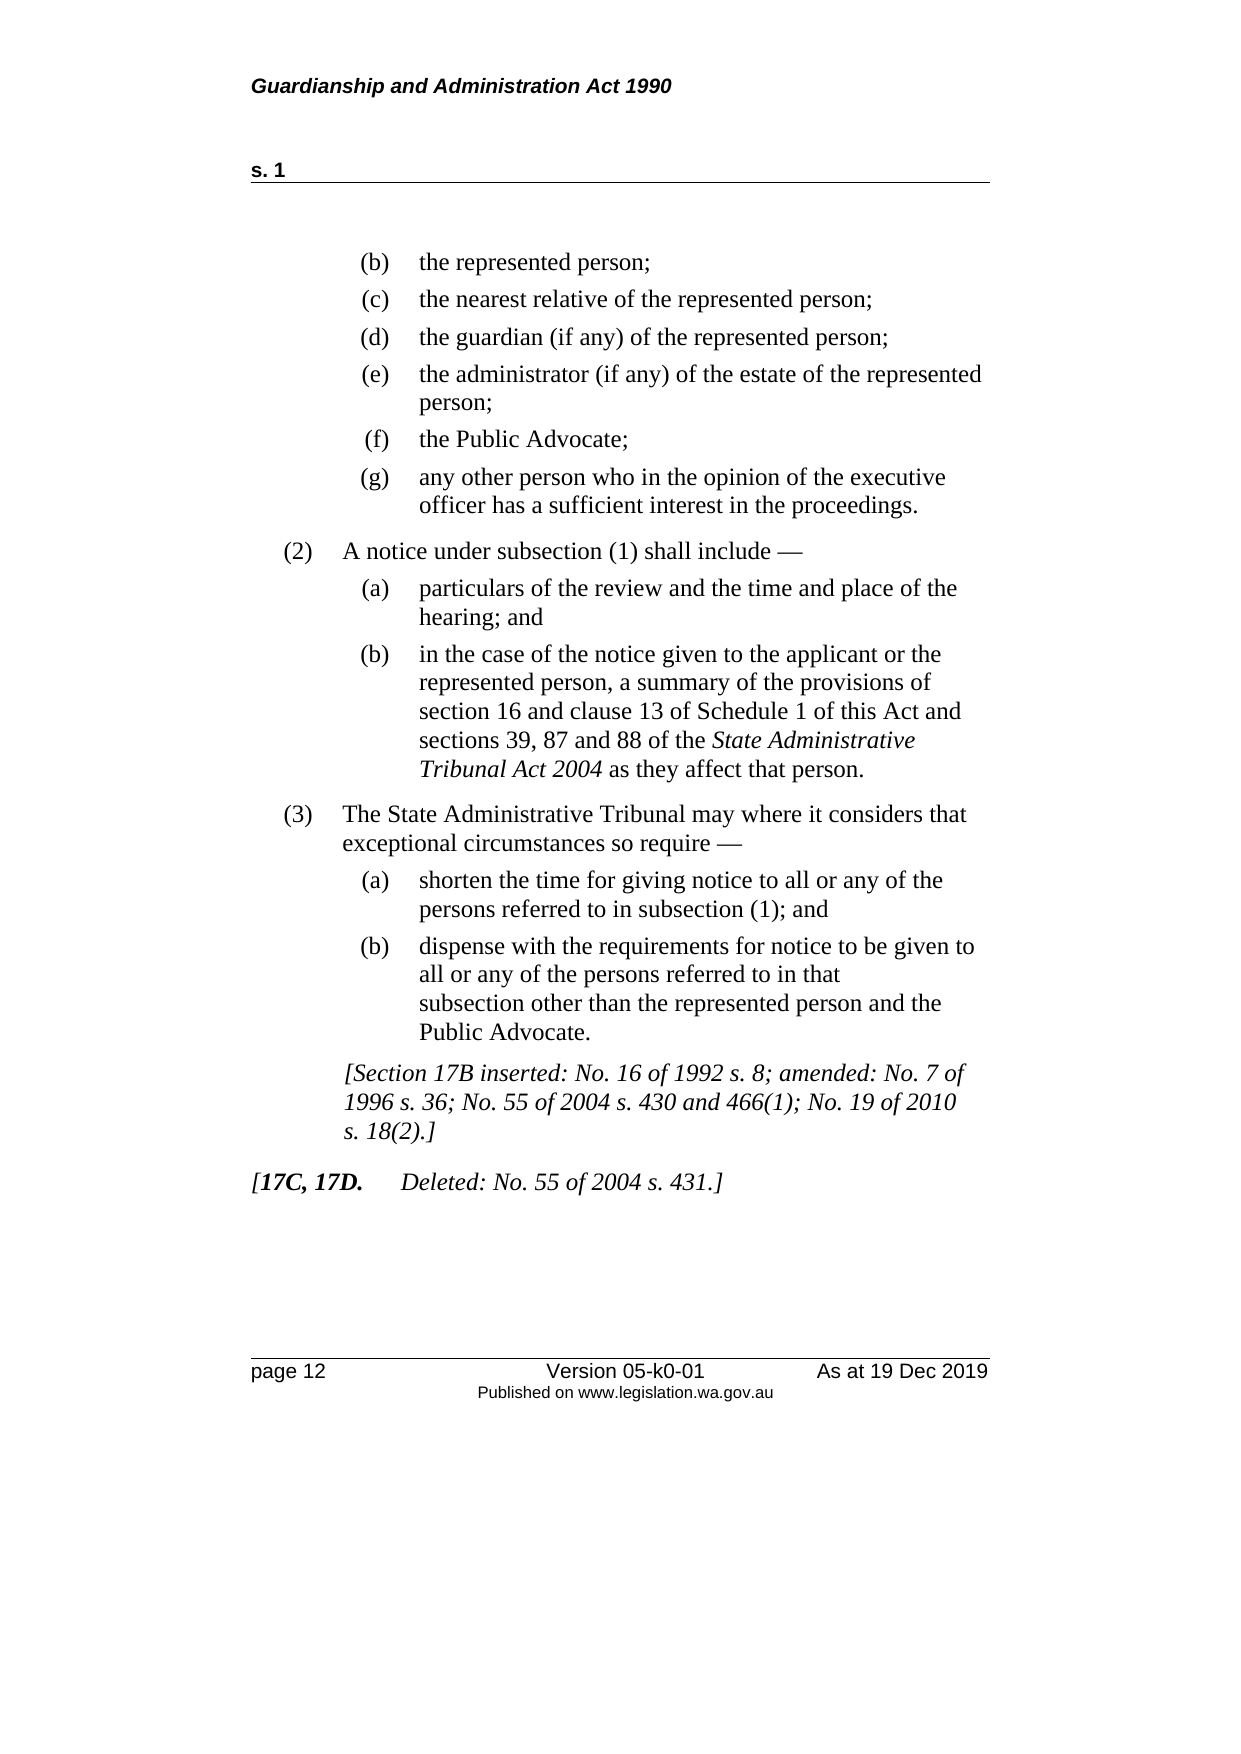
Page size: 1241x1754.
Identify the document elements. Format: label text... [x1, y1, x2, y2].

text (b) in the case of the notice given to the applicant or the represented person, a summary of the provisions of section 16 and clause 13 of Schedule 1 of this Act and sections 39, 87 and 88 of the State Administrative Tribunal Act 2004 as they affect that person. [251, 639, 990, 782]
text (g) any other person who in the opinion of the executive officer has a sufficient interest in the proceedings. [251, 462, 990, 519]
text (c) the nearest relative of the represented person; [251, 284, 990, 313]
text [17C, 17D. Deleted: No. 55 of 2004 s. 431.] [251, 1167, 990, 1196]
text (b) dispense with the requirements for notice to be given to all or any of the persons referred to in that subsection other than the represented person and the Public Advocate. [251, 931, 990, 1046]
text [Section 17B inserted: No. 16 of 1992 s. 8; amended: No. 7 of 1996 s. 36; No. 55 of 2004 s. 430 and 466(1); No. 19 of 2010 s. 18(2).] [251, 1058, 990, 1144]
text (b) the represented person; [251, 247, 990, 276]
text (a) particulars of the review and the time and place of the hearing; and [251, 573, 990, 630]
text (2) A notice under subsection (1) shall include — [251, 536, 990, 564]
text (d) the guardian (if any) of the represented person; [251, 322, 990, 350]
text (a) shorten the time for giving notice to all or any of the persons referred to in subsection (1); and [251, 865, 990, 922]
text (e) the administrator (if any) of the estate of the represented person; [251, 359, 990, 416]
text (3) The State Administrative Tribunal may where it considers that exceptional circumstances so require — [251, 799, 990, 857]
text (f) the Public Advocate; [251, 424, 990, 453]
